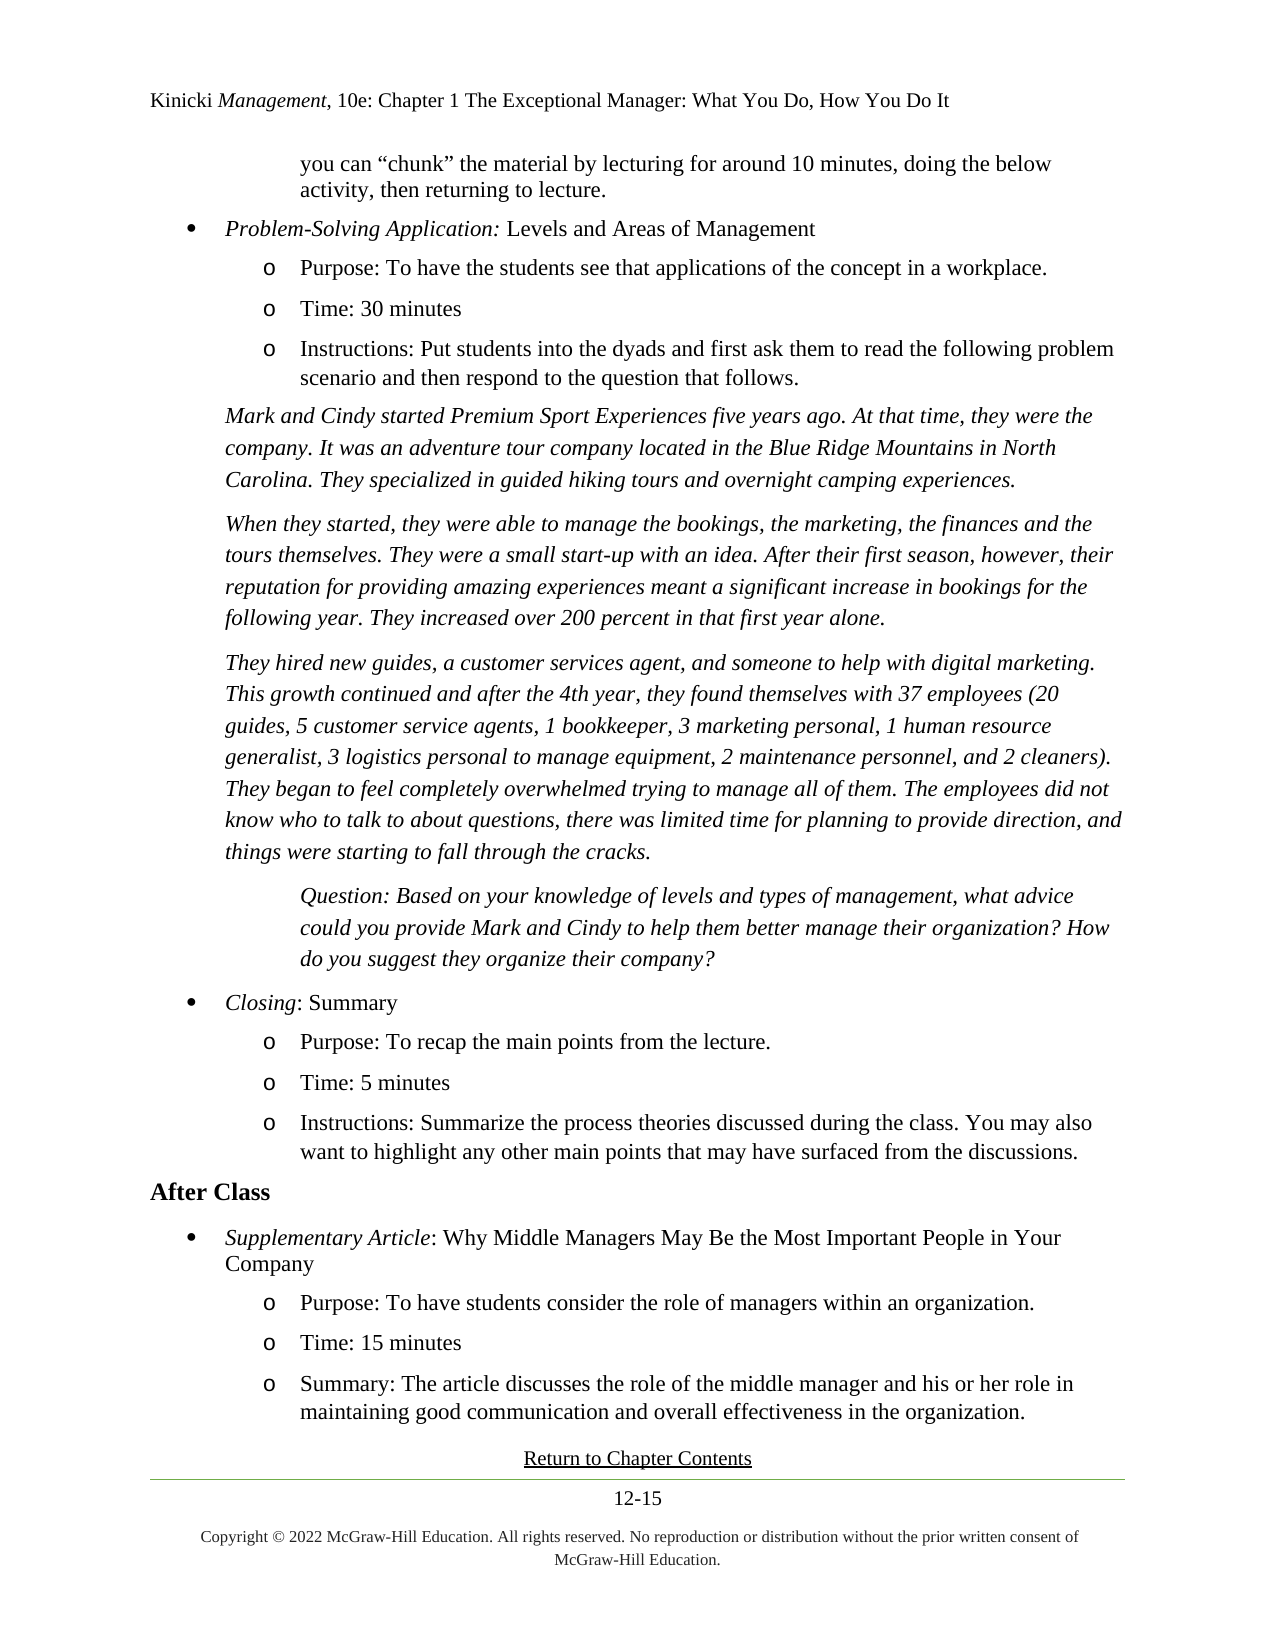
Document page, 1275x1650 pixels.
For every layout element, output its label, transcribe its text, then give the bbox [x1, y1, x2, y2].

text After Class [150, 1177, 1125, 1205]
text They hired new guides, a customer services agent, and someone to help with digital marketing. This growth continued and after the 4th year, they found themselves with 37 employees (20 guides, 5 customer service agents, 1 bookkeeper, 3 marketing personal, 1 human resource generalist, 3 logistics personal to manage equipment, 2 maintenance personnel, and 2 cleaners). They began to feel completely overwhelmed trying to manage all of them. The employees did not know who to talk to about questions, there was limited time for planning to provide direction, and things were starting to fall through the cracks. [225, 648, 1125, 864]
text Closing: Summary [187, 989, 1125, 1016]
text Time: 5 minutes [262, 1069, 1125, 1097]
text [262, 150, 1125, 203]
text Supplementary Article: Why Middle Managers May Be the Most Important People in Your Company [187, 1223, 1125, 1276]
text Purpose: To recap the main points from the lecture. [262, 1028, 1125, 1056]
text Problem-Solving Application: Levels and Areas of Management [187, 215, 1125, 242]
text Purpose: To have the students see that applications of the concept in a workplace. [262, 254, 1125, 282]
text Summary: The article discusses the role of the middle manager and his or her role in maintaining good communication and overall effectiveness in the organization. [262, 1370, 1125, 1425]
text Instructions: Put students into the dyads and first ask them to read the following problem scenario and then respond to the question that follows. [262, 336, 1125, 390]
text Purpose: To have students consider the role of managers within an organization. [262, 1289, 1125, 1317]
text Time: 30 minutes [262, 295, 1125, 323]
text When they started, they were able to manage the bookings, the marketing, the finances and the tours themselves. They were a small start-up with an idea. After their first season, however, their reputation for providing amazing experiences meant a significant increase in bookings for the following year. They increased over 200 percent in that first year alone. [225, 510, 1125, 631]
text Question: Based on your knowledge of levels and types of management, what advice could you provide Mark and Cindy to help them better manage their organization? How do you suggest they organize their company? [300, 882, 1125, 971]
text Time: 15 minutes [262, 1329, 1125, 1358]
text Mark and Cindy started Premium Sport Experiences five years ago. At that time, they were the company. It was an adventure tour company located in the Blue Ridge Mountains in North Carolina. They specialized in guided hiking tours and overnight camping experiences. [225, 403, 1125, 492]
text Instructions: Summarize the process theories discussed during the class. You may also want to highlight any other main points that may have surfaced from the discussions. [262, 1109, 1125, 1164]
